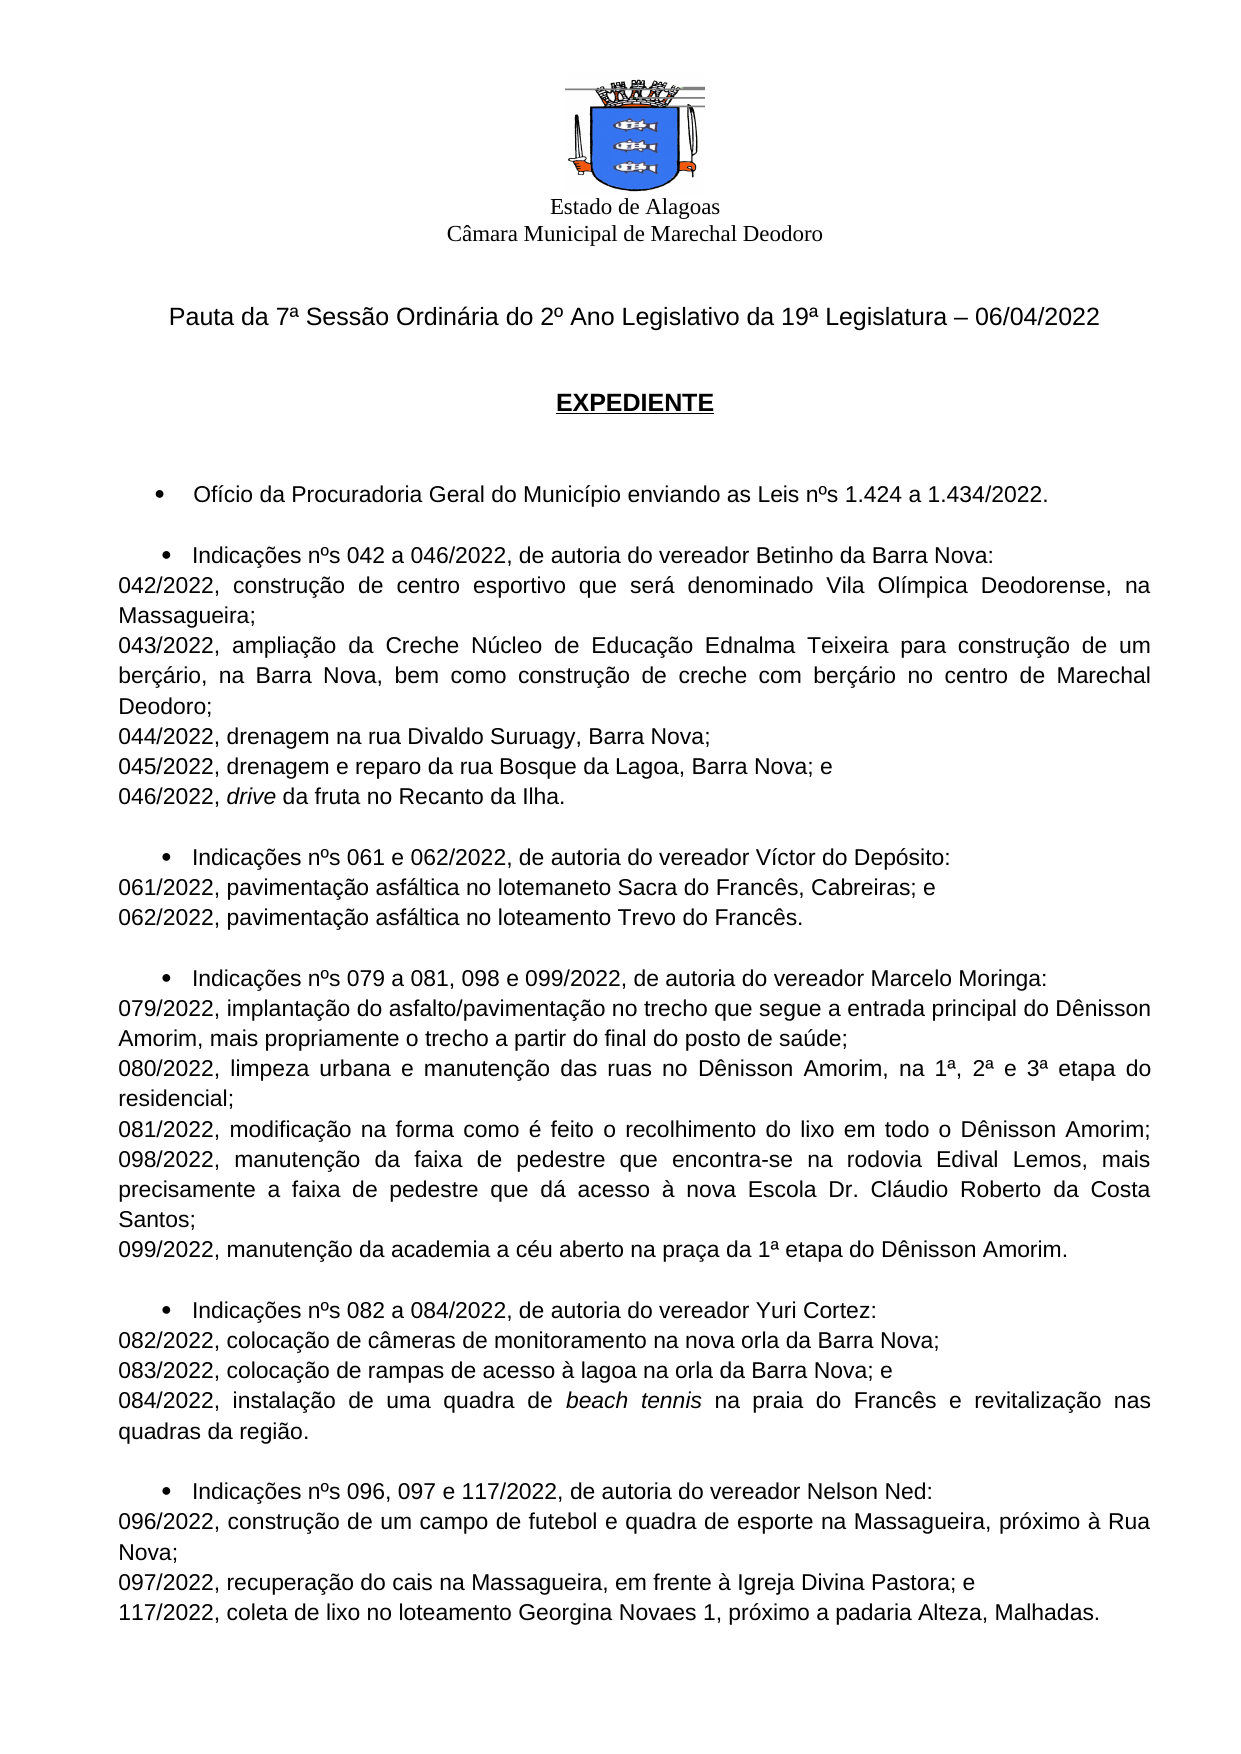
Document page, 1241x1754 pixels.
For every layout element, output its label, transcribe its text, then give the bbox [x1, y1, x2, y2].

text 096/2022, construção de um campo de futebol e quadra de esporte na Massagueira, próximo à Rua Nova; [118, 1508, 1152, 1565]
text 083/2022, colocação de rampas de acesso à lagoa na orla da Barra Nova; e [118, 1357, 1152, 1383]
text 062/2022, pavimentação asfáltica no loteamento Trevo do Francês. [118, 904, 1152, 930]
text 084/2022, instalação de uma quadra de beach tennis na praia do Francês e revitalização nas quadras da região. [118, 1387, 1152, 1444]
text Pauta da 7ª Sessão Ordinária do 2º Ano Legislativo da 19ª Legislatura – 06/04/2022 [118, 302, 1152, 331]
text 079/2022, implantação do asfalto/pavimentação no trecho que segue a entrada principal do Dênisson Amorim, mais propriamente o trecho a partir do final do posto de saúde; [118, 995, 1152, 1051]
text 043/2022, ampliação da Creche Núcleo de Educação Ednalma Teixeira para construção de um berçário, na Barra Nova, bem como construção de creche com berçário no centro de Marechal Deodoro; [118, 632, 1152, 719]
list Indicações nºs 061 e 062/2022, de autoria do vereador Víctor do Depósito: [162, 844, 1152, 870]
text EXPEDIENTE [118, 388, 1152, 416]
text 081/2022, modificação na forma como é feito o recolhimento do lixo em todo o Dênisson Amorim; 098/2022, manutenção da faixa de pedestre que encontra-se na rodovia Edival Lemos, mais precisamente a faixa de pedestre que dá acesso à nova Escola Dr. Cláudio Roberto da Costa Santos; [118, 1116, 1152, 1232]
list Ofício da Procuradoria Geral do Município enviando as Leis nºs 1.424 a 1.434/2022. [156, 481, 1152, 507]
text 045/2022, drenagem e reparo da rua Bosque da Lagoa, Barra Nova; e [118, 753, 1152, 779]
text 044/2022, drenagem na rua Divaldo Suruagy, Barra Nova; [118, 723, 1152, 749]
list Indicações nºs 096, 097 e 117/2022, de autoria do vereador Nelson Ned: [162, 1478, 1152, 1504]
text 117/2022, coleta de lixo no loteamento Georgina Novaes 1, próximo a padaria Alteza, Malhadas. [118, 1599, 1152, 1625]
text 061/2022, pavimentação asfáltica no lotemaneto Sacra do Francês, Cabreiras; e [118, 874, 1152, 900]
text 080/2022, limpeza urbana e manutenção das ruas no Dênisson Amorim, na 1ª, 2ª e 3ª etapa do residencial; [118, 1055, 1152, 1112]
text 099/2022, manutenção da academia a céu aberto na praça da 1ª etapa do Dênisson Amorim. [118, 1236, 1152, 1263]
text 082/2022, colocação de câmeras de monitoramento na nova orla da Barra Nova; [118, 1327, 1152, 1353]
picture [565, 73, 705, 194]
list Indicações nºs 079 a 081, 098 e 099/2022, de autoria do vereador Marcelo Moringa: [162, 964, 1152, 991]
list Indicações nºs 042 a 046/2022, de autoria do vereador Betinho da Barra Nova: [162, 542, 1152, 568]
text 042/2022, construção de centro esportivo que será denominado Vila Olímpica Deodorense, na Massagueira; [118, 572, 1152, 628]
text 097/2022, recuperação do cais na Massagueira, em frente à Igreja Divina Pastora; e [118, 1569, 1152, 1595]
list Indicações nºs 082 a 084/2022, de autoria do vereador Yuri Cortez: [162, 1297, 1152, 1323]
text 046/2022, drive da fruta no Recanto da Ilha. [118, 783, 1152, 809]
